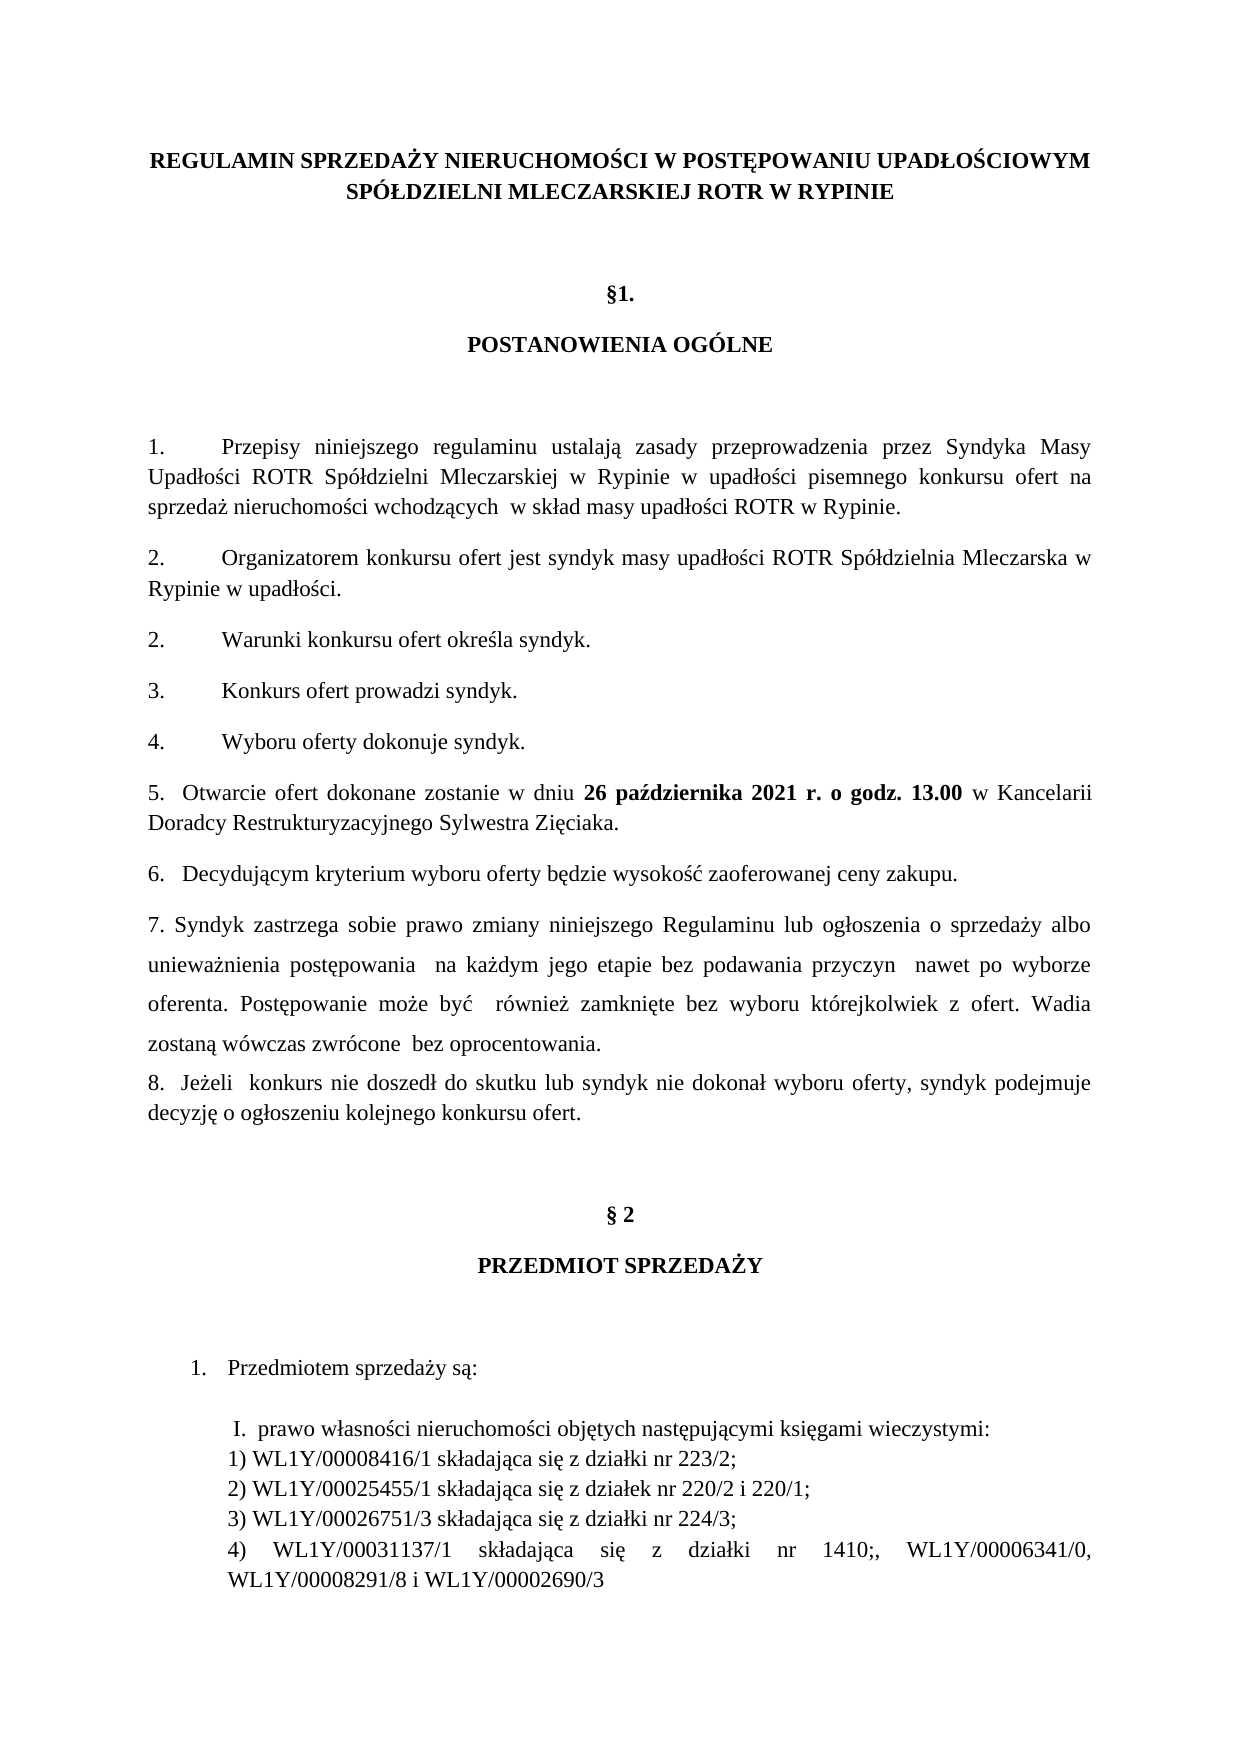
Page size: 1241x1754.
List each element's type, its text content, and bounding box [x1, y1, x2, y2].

text 2. Warunki konkursu ofert określa syndyk. [148, 626, 1093, 652]
text § 2 [148, 1201, 1093, 1228]
text 4. Wyboru oferty dokonuje syndyk. [148, 728, 1093, 754]
text 5. Otwarcie ofert dokonane zostanie w dniu 26 października 2021 r. o godz. 13.00 w Kancelarii Doradcy Restrukturyzacyjnego Sylwestra Zięciaka. [148, 779, 1093, 835]
text 1. Przepisy niniejszego regulaminu ustalają zasady przeprowadzenia przez Syndyka Masy Upadłości ROTR Spółdzielni Mleczarskiej w Rypinie w upadłości pisemnego konkursu ofert na sprzedaż nieruchomości wchodzących w skład masy upadłości ROTR w Rypinie. [148, 433, 1093, 520]
list I. prawo własności nieruchomości objętych następującymi księgami wieczystymi: [227, 1415, 1093, 1441]
text PRZEDMIOT SPRZEDAŻY [148, 1252, 1093, 1279]
list Przedmiotem sprzedaży są: [190, 1354, 1093, 1381]
list 1) WL1Y/00008416/1 składająca się z działki nr 223/2; [227, 1445, 1093, 1471]
text POSTANOWIENIA OGÓLNE [148, 331, 1093, 357]
text 3. Konkurs ofert prowadzi syndyk. [148, 677, 1093, 703]
list 4) WL1Y/00031137/1 składająca się z działki nr 1410;, WL1Y/00006341/0, WL1Y/00008291/8 i WL1Y/00002690/3 [227, 1536, 1093, 1592]
list 2) WL1Y/00025455/1 składająca się z działek nr 220/2 i 220/1; [227, 1475, 1093, 1502]
text REGULAMIN SPRZEDAŻY NIERUCHOMOŚCI W POSTĘPOWANIU UPADŁOŚCIOWYM SPÓŁDZIELNI MLECZARSKIEJ ROTR W RYPINIE [148, 148, 1093, 204]
text 8. Jeżeli konkurs nie doszedł do skutku lub syndyk nie dokonał wyboru oferty, syndyk podejmuje decyzję o ogłoszeniu kolejnego konkursu ofert. [148, 1069, 1093, 1126]
text §1. [148, 280, 1093, 306]
list 3) WL1Y/00026751/3 składająca się z działki nr 224/3; [227, 1506, 1093, 1532]
text 7. Syndyk zastrzega sobie prawo zmiany niniejszego Regulaminu lub ogłoszenia o sprzedaży albo unieważnienia postępowania na każdym jego etapie bez podawania przyczyn nawet po wyborze oferenta. Postępowanie może być również zamknięte bez wyboru którejkolwiek z ofert. Wadia zostaną wówczas zwrócone bez oprocentowania. [148, 911, 1093, 1056]
text 6. Decydującym kryterium wyboru oferty będzie wysokość zaoferowanej ceny zakupu. [148, 860, 1093, 886]
text 2. Organizatorem konkursu ofert jest syndyk masy upadłości ROTR Spółdzielnia Mleczarska w Rypinie w upadłości. [148, 544, 1093, 601]
